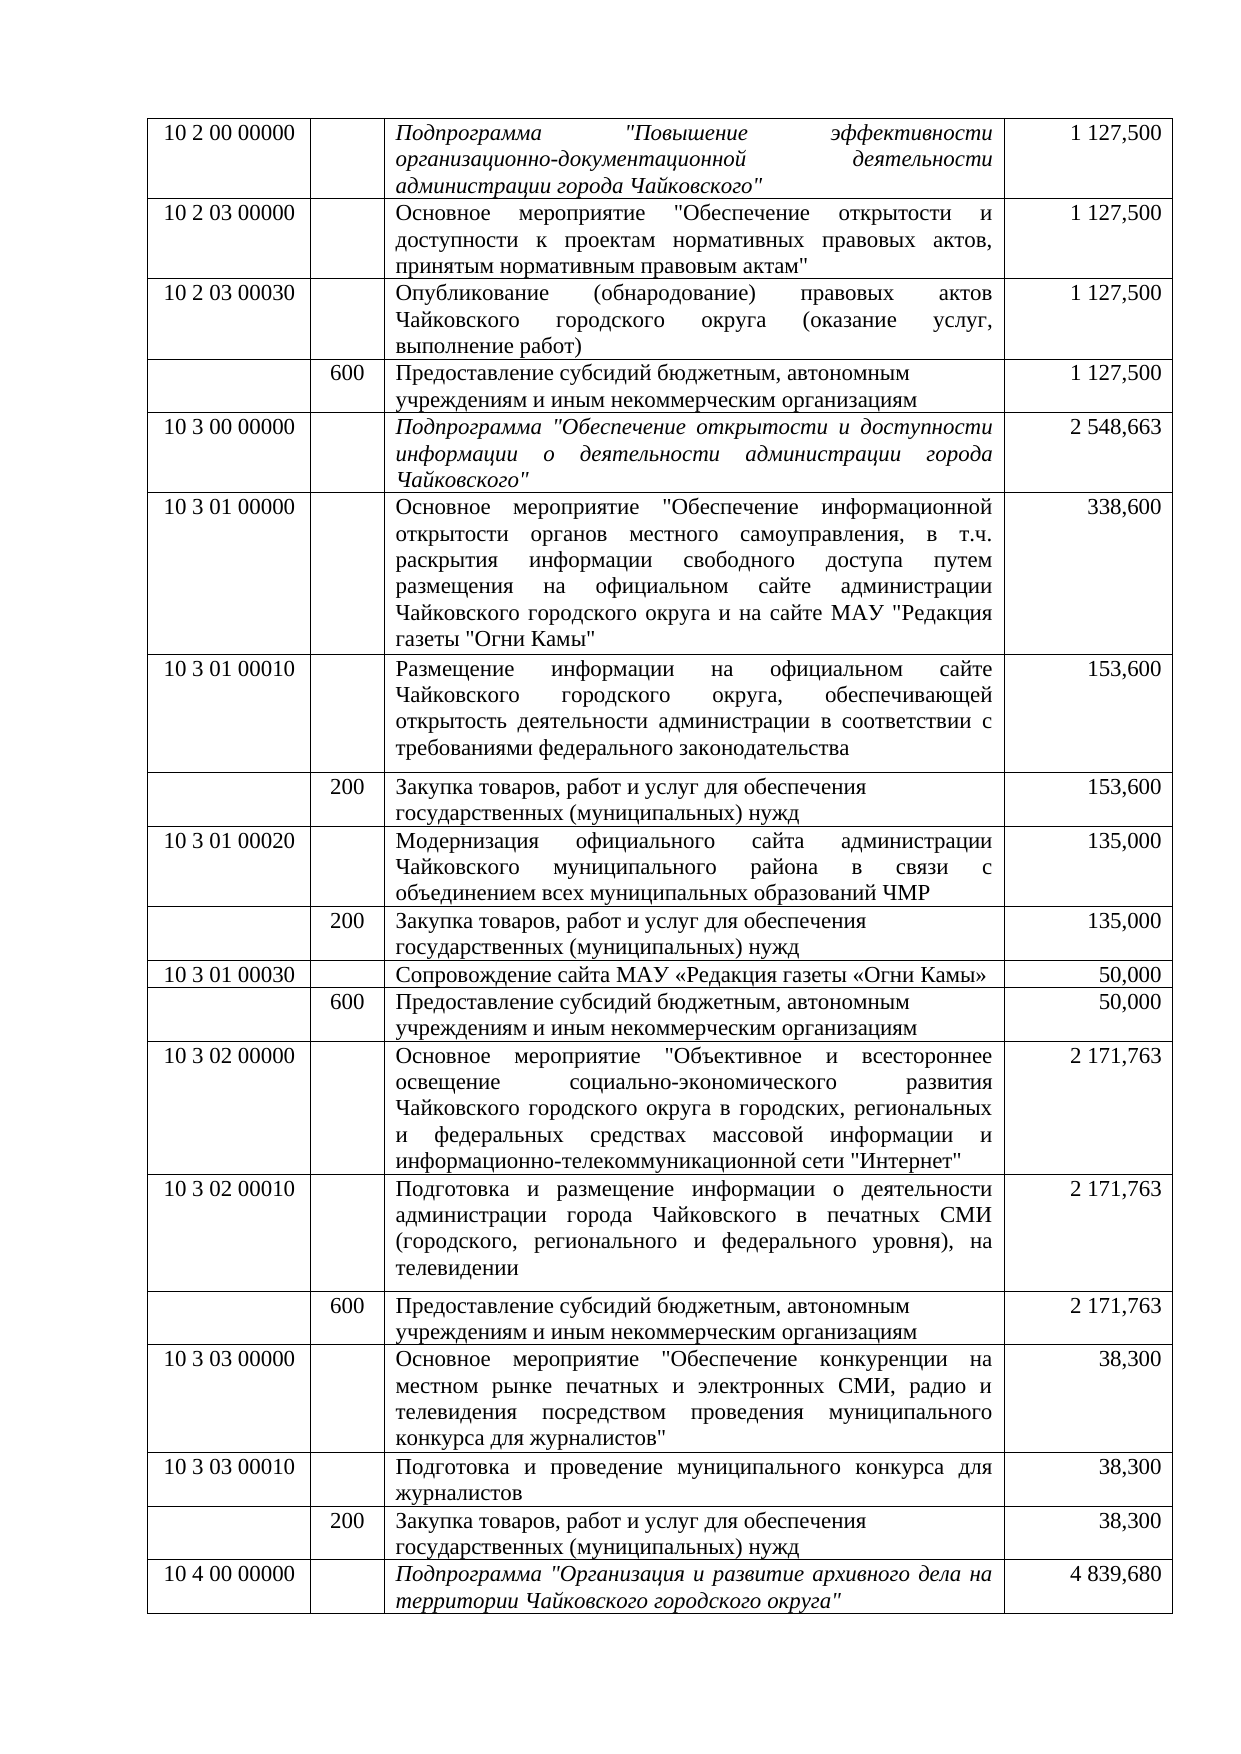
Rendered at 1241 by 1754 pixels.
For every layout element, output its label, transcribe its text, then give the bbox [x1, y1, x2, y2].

table_cell [148, 773, 310, 826]
table_cell 10 3 01 00010 [148, 655, 310, 772]
table_cell Опубликование (обнародование) правовых актов Чайковского городского округа (оказание услуг, выполнение работ) [385, 279, 1004, 358]
table_cell Подпрограмма "Обеспечение открытости и доступности информации о деятельности администрации города Чайковского" [385, 413, 1004, 492]
table_cell Предоставление субсидий бюджетным, автономным учреждениям и иным некоммерческим организациям [385, 360, 1004, 412]
table_cell [311, 199, 384, 278]
table_cell Закупка товаров, работ и услуг для обеспечения государственных (муниципальных) нужд [385, 907, 1004, 959]
table_cell 1 127,500 [1005, 279, 1172, 358]
table_cell Подготовка и проведение муниципального конкурса для журналистов [385, 1453, 1004, 1506]
table_cell 153,600 [1005, 773, 1172, 826]
table_cell 1 127,500 [1005, 360, 1172, 412]
table_cell Подготовка и размещение информации о деятельности администрации города Чайковского в печатных СМИ (городского, регионального и федерального уровня), на телевидении [385, 1175, 1004, 1291]
table_cell [311, 1042, 384, 1173]
table_cell [311, 1453, 384, 1506]
table_cell 10 3 01 00020 [148, 827, 310, 906]
table_cell 600 [311, 360, 384, 412]
table_cell 135,000 [1005, 907, 1172, 959]
table_cell 50,000 [1005, 961, 1172, 987]
table_cell 38,300 [1005, 1507, 1172, 1559]
table_cell 38,300 [1005, 1453, 1172, 1506]
table_cell 50,000 [1005, 988, 1172, 1041]
table_cell 2 548,663 [1005, 413, 1172, 492]
table_cell 600 [311, 1292, 384, 1344]
table_cell 2 171,763 [1005, 1042, 1172, 1173]
table_cell Основное мероприятие "Обеспечение информационной открытости органов местного самоуправления, в т.ч. раскрытия информации свободного доступа путем размещения на официальном сайте администрации Чайковского городского округа и на сайте МАУ "Редакция газеты "Огни Камы" [385, 493, 1004, 654]
table_cell 200 [311, 1507, 384, 1559]
table_cell 10 3 03 00000 [148, 1345, 310, 1452]
table_cell 338,600 [1005, 493, 1172, 654]
table_cell 2 171,763 [1005, 1292, 1172, 1344]
table_cell [148, 1292, 310, 1344]
table_cell 600 [311, 988, 384, 1041]
table_cell Сопровождение сайта МАУ «Редакция газеты «Огни Камы» [385, 961, 1004, 987]
table_cell [311, 413, 384, 492]
table_cell 153,600 [1005, 655, 1172, 772]
table_cell 200 [311, 773, 384, 826]
table_cell [311, 655, 384, 772]
table_cell 10 3 01 00000 [148, 493, 310, 654]
table_cell [311, 1560, 384, 1613]
table_cell Закупка товаров, работ и услуг для обеспечения государственных (муниципальных) нужд [385, 773, 1004, 826]
table_cell [148, 907, 310, 959]
table_cell [311, 119, 384, 198]
table_cell Основное мероприятие "Объективное и всестороннее освещение социально-экономического развития Чайковского городского округа в городских, региональных и федеральных средствах массовой информации и информационно-телекоммуникационной сети "Интернет" [385, 1042, 1004, 1173]
table_cell 1 127,500 [1005, 199, 1172, 278]
table_cell Закупка товаров, работ и услуг для обеспечения государственных (муниципальных) нужд [385, 1507, 1004, 1559]
table_cell 10 3 02 00000 [148, 1042, 310, 1173]
table_cell Размещение информации на официальном сайте Чайковского городского округа, обеспечивающей открытость деятельности администрации в соответствии с требованиями федерального законодательства [385, 655, 1004, 772]
table_cell Подпрограмма "Повышение эффективности организационно-документационной деятельности администрации города Чайковского" [385, 119, 1004, 198]
table_cell [148, 988, 310, 1041]
table_cell 10 2 03 00000 [148, 199, 310, 278]
table_cell Предоставление субсидий бюджетным, автономным учреждениям и иным некоммерческим организациям [385, 1292, 1004, 1344]
table_cell 10 3 03 00010 [148, 1453, 310, 1506]
table_cell Модернизация официального сайта администрации Чайковского муниципального района в связи с объединением всех муниципальных образований ЧМР [385, 827, 1004, 906]
table_cell Основное мероприятие "Обеспечение конкуренции на местном рынке печатных и электронных СМИ, радио и телевидения посредством проведения муниципального конкурса для журналистов" [385, 1345, 1004, 1452]
table_cell 10 2 03 00030 [148, 279, 310, 358]
table_cell 4 839,680 [1005, 1560, 1172, 1613]
table_cell 2 171,763 [1005, 1175, 1172, 1291]
table_cell 10 3 00 00000 [148, 413, 310, 492]
table_cell 10 4 00 00000 [148, 1560, 310, 1613]
table_cell Предоставление субсидий бюджетным, автономным учреждениям и иным некоммерческим организациям [385, 988, 1004, 1041]
table_cell 10 3 02 00010 [148, 1175, 310, 1291]
table_cell [148, 360, 310, 412]
table_cell 200 [311, 907, 384, 959]
table_cell Основное мероприятие "Обеспечение открытости и доступности к проектам нормативных правовых актов, принятым нормативным правовым актам" [385, 199, 1004, 278]
table_cell 38,300 [1005, 1345, 1172, 1452]
table_cell 135,000 [1005, 827, 1172, 906]
table_cell [311, 961, 384, 987]
table_cell [311, 1175, 384, 1291]
table_cell [311, 279, 384, 358]
table_cell [148, 1507, 310, 1559]
table_cell [311, 827, 384, 906]
table_cell [311, 493, 384, 654]
table_cell [311, 1345, 384, 1452]
table_cell 1 127,500 [1005, 119, 1172, 198]
table_cell 10 3 01 00030 [148, 961, 310, 987]
table_cell Подпрограмма "Организация и развитие архивного дела на территории Чайковского городского округа" [385, 1560, 1004, 1613]
table_cell 10 2 00 00000 [148, 119, 310, 198]
